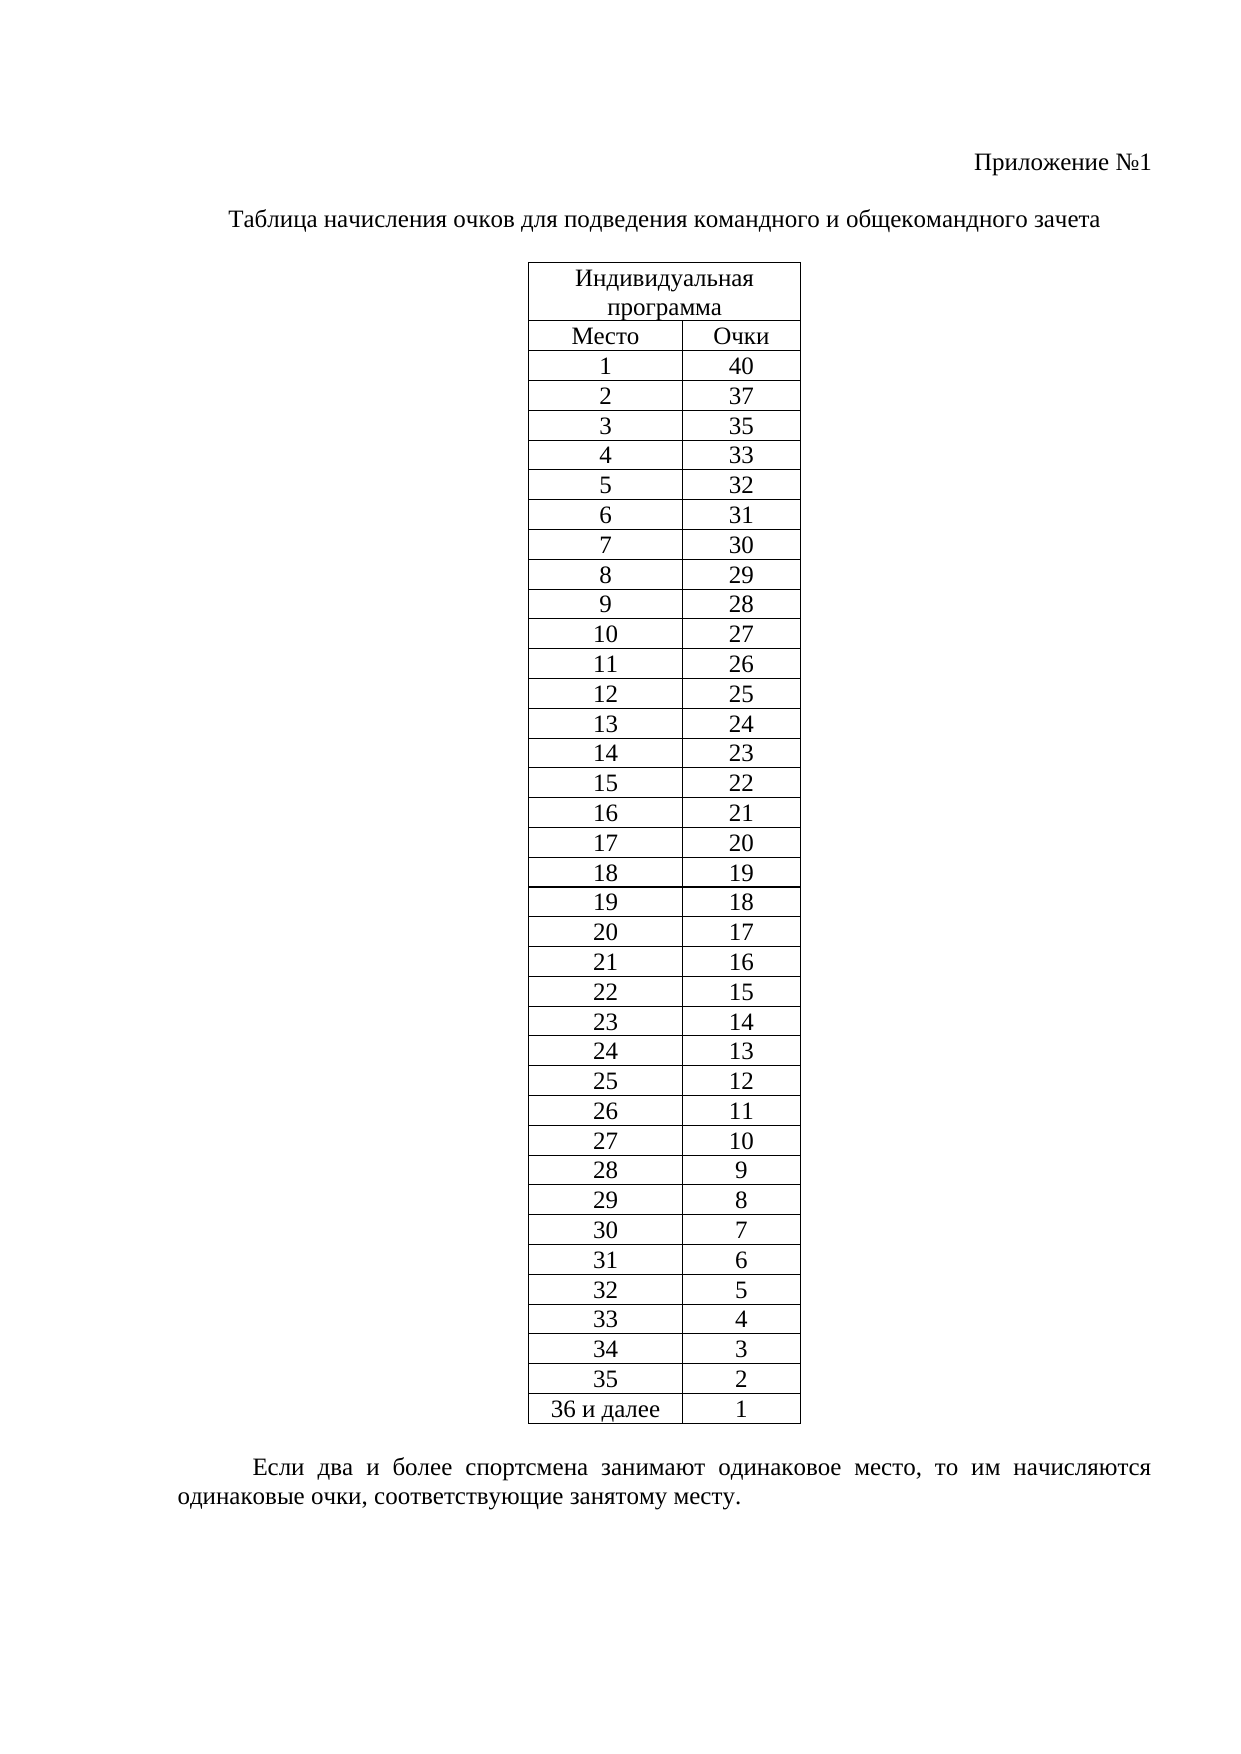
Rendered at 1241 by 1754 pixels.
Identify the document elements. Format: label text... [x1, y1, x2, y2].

table_cell 35 [683, 411, 800, 439]
table_cell 24 [683, 709, 800, 737]
table_cell 18 [529, 858, 682, 886]
table_cell 26 [683, 649, 800, 678]
table_cell 7 [529, 530, 682, 559]
table_cell 33 [529, 1305, 682, 1333]
table_cell 20 [529, 917, 682, 946]
table_cell 21 [683, 798, 800, 827]
table_cell 23 [529, 1007, 682, 1035]
table_cell 6 [683, 1245, 800, 1274]
table_cell 6 [529, 500, 682, 529]
table_cell 40 [683, 351, 800, 380]
table_cell 20 [683, 828, 800, 857]
table_cell 7 [683, 1215, 800, 1244]
table_cell 19 [683, 858, 800, 886]
table_cell 26 [529, 1096, 682, 1125]
table_cell 25 [529, 1066, 682, 1095]
text Таблица начисления очков для подведения командного и общекомандного зачета [177, 204, 1152, 233]
table_cell 15 [683, 977, 800, 1006]
table_cell 1 [683, 1394, 800, 1423]
table_cell 33 [683, 441, 800, 469]
table_cell 3 [683, 1334, 800, 1363]
table_cell 31 [683, 500, 800, 529]
table_cell 16 [683, 947, 800, 976]
table_cell 13 [683, 1036, 800, 1065]
table_cell 29 [529, 1185, 682, 1214]
table_cell 2 [683, 1364, 800, 1393]
table_cell 25 [683, 679, 800, 708]
table_cell 30 [683, 530, 800, 559]
table_cell 2 [529, 381, 682, 410]
table_cell 9 [529, 590, 682, 618]
text Если два и более спортсмена занимают одинаковое место, то им начисляются одинаковые очки, соответствующие занятому месту. [177, 1452, 1152, 1510]
table_cell 11 [683, 1096, 800, 1125]
table_cell 8 [683, 1185, 800, 1214]
table_cell 28 [529, 1156, 682, 1184]
table_cell 10 [529, 619, 682, 648]
table_cell 29 [683, 560, 800, 588]
table_header Индивидуальная программа [529, 263, 800, 320]
table_cell 14 [683, 1007, 800, 1035]
table_cell 32 [683, 470, 800, 499]
table_cell 3 [529, 411, 682, 439]
table_cell 5 [683, 1275, 800, 1303]
table_cell 14 [529, 739, 682, 767]
table_cell Место [529, 321, 682, 350]
table_cell 12 [529, 679, 682, 708]
table_cell 9 [683, 1156, 800, 1184]
table_cell 27 [683, 619, 800, 648]
table_cell 37 [683, 381, 800, 410]
table_cell 17 [683, 917, 800, 946]
table_cell 11 [529, 649, 682, 678]
table_cell 13 [529, 709, 682, 737]
table_cell 1 [529, 351, 682, 380]
table_cell 31 [529, 1245, 682, 1274]
table_cell Очки [683, 321, 800, 350]
table_cell 27 [529, 1126, 682, 1154]
table_cell 22 [683, 768, 800, 797]
table_cell 35 [529, 1364, 682, 1393]
table_cell 32 [529, 1275, 682, 1303]
table_cell 4 [529, 441, 682, 469]
table_cell 21 [529, 947, 682, 976]
table_cell 8 [529, 560, 682, 588]
text Приложение №1 [177, 147, 1152, 176]
table_cell 30 [529, 1215, 682, 1244]
table_cell 12 [683, 1066, 800, 1095]
table_cell 22 [529, 977, 682, 1006]
table_cell 17 [529, 828, 682, 857]
table_cell 4 [683, 1305, 800, 1333]
table_cell 10 [683, 1126, 800, 1154]
table_cell 28 [683, 590, 800, 618]
table_cell 5 [529, 470, 682, 499]
table_cell 15 [529, 768, 682, 797]
table_cell 16 [529, 798, 682, 827]
table_cell 18 [683, 888, 800, 916]
table_cell 24 [529, 1036, 682, 1065]
table_cell 19 [529, 888, 682, 916]
table_cell 36 и далее [529, 1394, 682, 1423]
table_cell 23 [683, 739, 800, 767]
table_cell 34 [529, 1334, 682, 1363]
